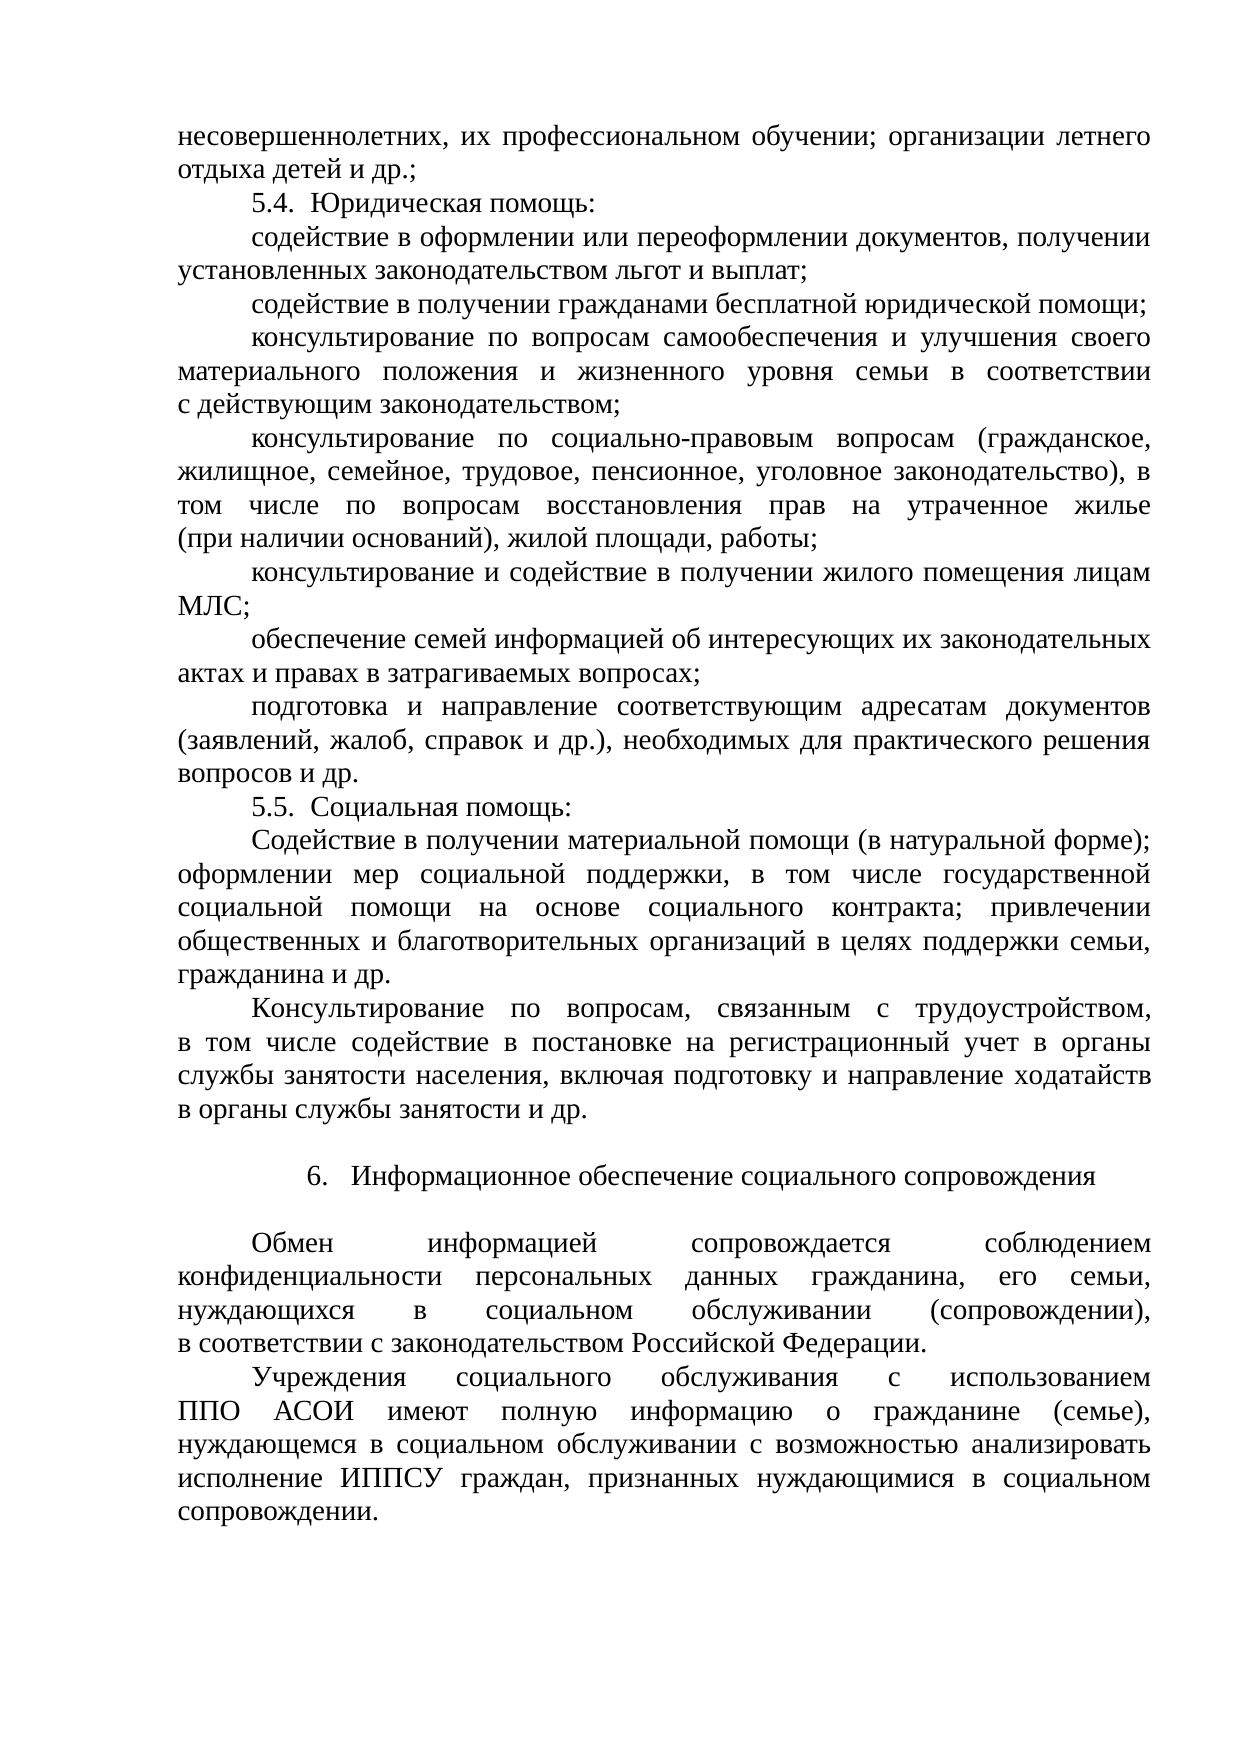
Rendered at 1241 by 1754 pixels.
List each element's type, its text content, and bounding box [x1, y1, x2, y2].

list Социальная помощь: [177, 789, 1152, 822]
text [177, 118, 1152, 185]
text консультирование и содействие в получении жилого помещения лицам МЛС; [177, 554, 1152, 621]
text содействие в оформлении или переоформлении документов, получении установленных законодательством льгот и выплат; [177, 219, 1152, 286]
text Обмен информацией сопровождается соблюдением конфиденциальности персональных данных гражданина, его семьи, нуждающихся в социальном обслуживании (сопровождении), в соответствии с законодательством Российской Федерации. [177, 1225, 1152, 1359]
list Информационное обеспечение социального сопровождения [177, 1158, 1152, 1191]
text обеспечение семей информацией об интересующих их законодательных актах и правах в затрагиваемых вопросах; [177, 621, 1152, 688]
text подготовка и направление соответствующим адресатам документов (заявлений, жалоб, справок и др.), необходимых для практического решения вопросов и др. [177, 688, 1152, 789]
list Юридическая помощь: [177, 185, 1152, 219]
text содействие в получении гражданами бесплатной юридической помощи; [177, 286, 1152, 319]
text Учреждения социального обслуживания с использованием ППО АСОИ имеют полную информацию о гражданине (семье), нуждающемся в социальном обслуживании с возможностью анализировать исполнение ИППСУ граждан, признанных нуждающимися в социальном сопровождении. [177, 1359, 1152, 1527]
text консультирование по социально-правовым вопросам (гражданское, жилищное, семейное, трудовое, пенсионное, уголовное законодательство), в том числе по вопросам восстановления прав на утраченное жилье (при наличии оснований), жилой площади, работы; [177, 420, 1152, 554]
text Содействие в получении материальной помощи (в натуральной форме); оформлении мер социальной поддержки, в том числе государственной социальной помощи на основе социального контракта; привлечении общественных и благотворительных организаций в целях поддержки семьи, гражданина и др. [177, 822, 1152, 990]
text Консультирование по вопросам, связанным с трудоустройством, в том числе содействие в постановке на регистрационный учет в органы службы занятости населения, включая подготовку и направление ходатайств в органы службы занятости и др. [177, 990, 1152, 1124]
text консультирование по вопросам самообеспечения и улучшения своего материального положения и жизненного уровня семьи в соответствии с действующим законодательством; [177, 319, 1152, 420]
